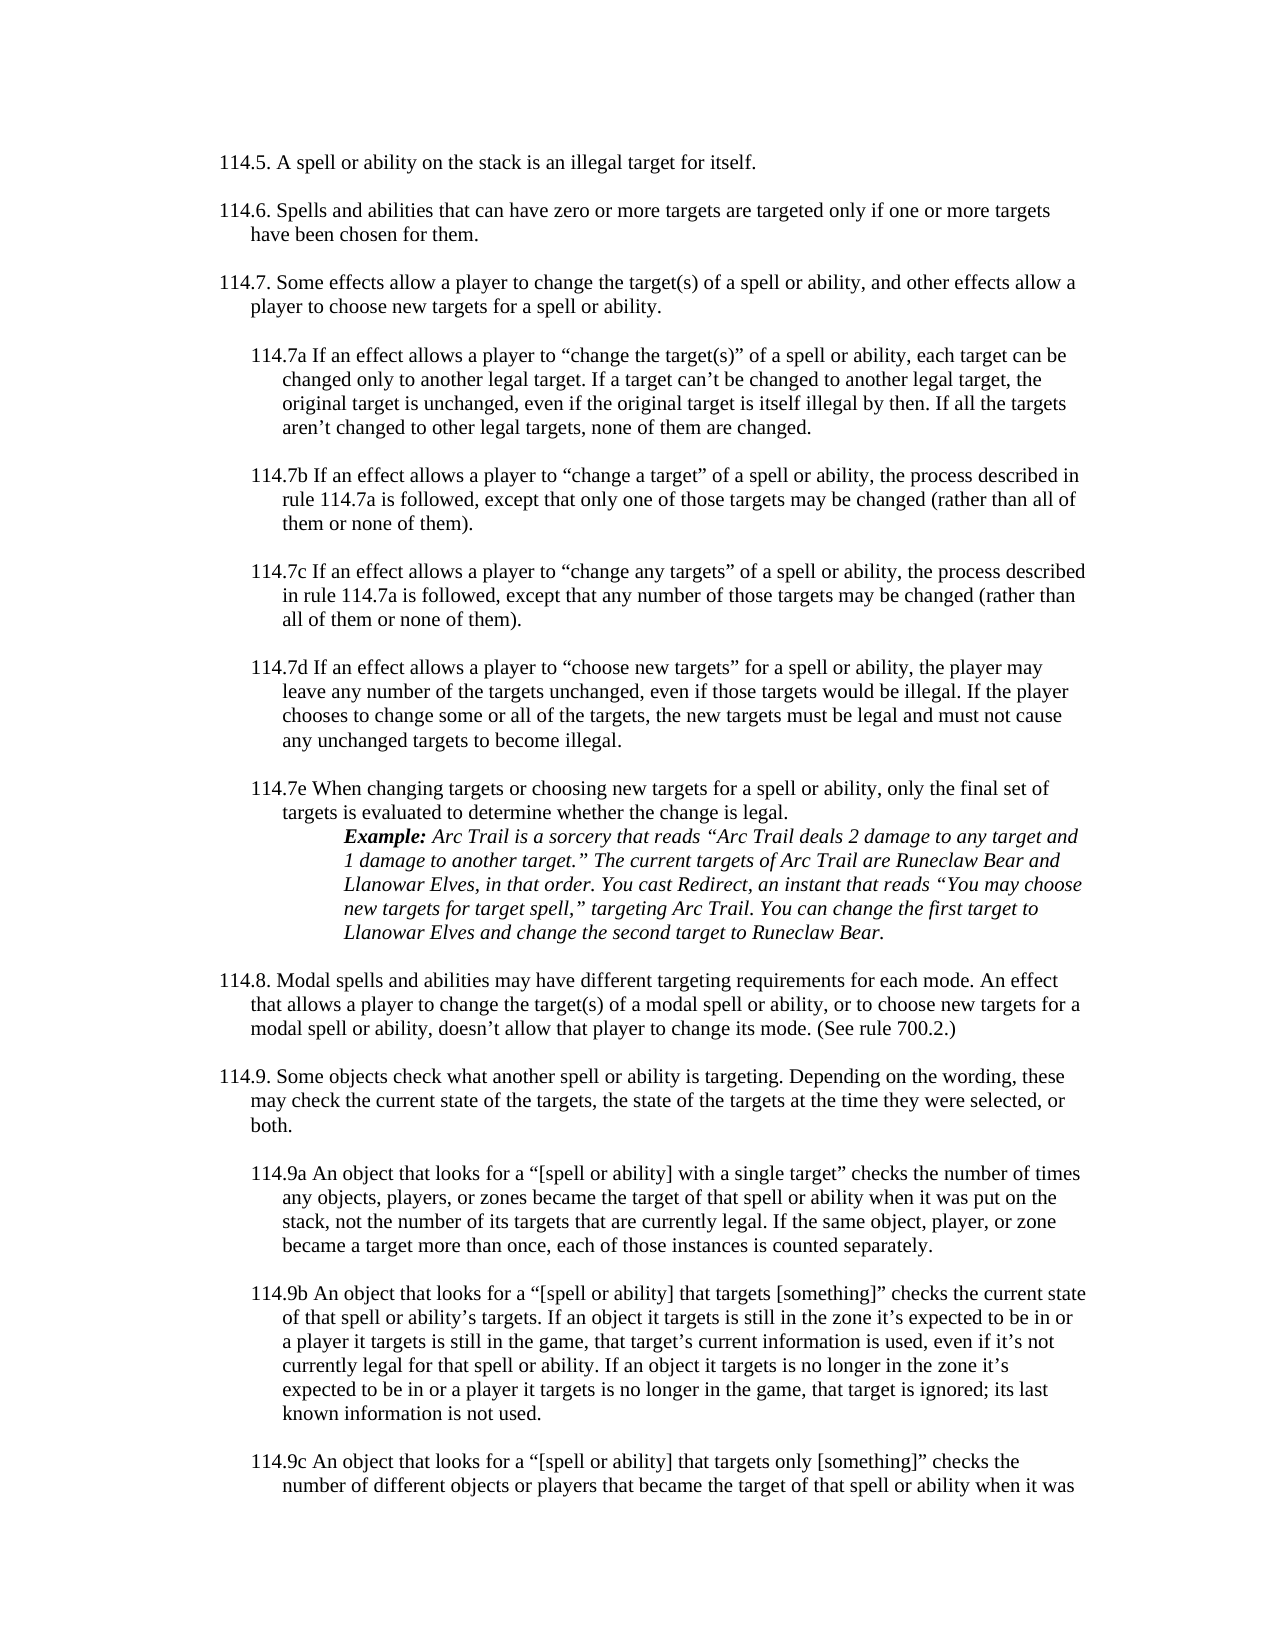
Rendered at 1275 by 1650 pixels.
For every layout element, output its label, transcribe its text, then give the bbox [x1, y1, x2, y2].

text 114.8. Modal spells and abilities may have different targeting requirements for each mode. An effect that allows a player to change the target(s) of a modal spell or ability, or to choose new targets for a modal spell or ability, doesn’t allow that player to change its mode. (See rule 700.2.) [219, 968, 1087, 1040]
text 114.9b An object that looks for a “[spell or ability] that targets [something]” checks the current state of that spell or ability’s targets. If an object it targets is still in the zone it’s expected to be in or a player it targets is still in the game, that target’s current information is used, even if it’s not currently legal for that spell or ability. If an object it targets is no longer in the zone it’s expected to be in or a player it targets is no longer in the game, that target is ignored; its last known information is not used. [251, 1281, 1087, 1425]
text 114.9. Some objects check what another spell or ability is targeting. Depending on the wording, these may check the current state of the targets, the state of the targets at the time they were selected, or both. [219, 1064, 1087, 1137]
text 114.9a An object that looks for a “[spell or ability] with a single target” checks the number of times any objects, players, or zones became the target of that spell or ability when it was put on the stack, not the number of its targets that are currently legal. If the same object, player, or zone became a target more than once, each of those instances is counted separately. [251, 1161, 1087, 1257]
text 114.7d If an effect allows a player to “choose new targets” for a spell or ability, the player may leave any number of the targets unchanged, even if those targets would be illegal. If the player chooses to change some or all of the targets, the new targets must be legal and must not cause any unchanged targets to become illegal. [251, 655, 1087, 752]
text Example: Arc Trail is a sorcery that reads “Arc Trail deals 2 damage to any target and 1 damage to another target.” The current targets of Arc Trail are Runeclaw Bear and Llanowar Elves, in that order. You cast Redirect, an instant that reads “You may choose new targets for target spell,” targeting Arc Trail. You can change the first target to Llanowar Elves and change the second target to Runeclaw Bear. [343, 824, 1087, 944]
text 114.7c If an effect allows a player to “change any targets” of a spell or ability, the process described in rule 114.7a is followed, except that any number of those targets may be changed (rather than all of them or none of them). [251, 559, 1087, 631]
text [251, 1449, 1087, 1497]
text 114.7b If an effect allows a player to “change a target” of a spell or ability, the process described in rule 114.7a is followed, except that only one of those targets may be changed (rather than all of them or none of them). [251, 463, 1087, 535]
text 114.7e When changing targets or choosing new targets for a spell or ability, only the final set of targets is evaluated to determine whether the change is legal. [251, 776, 1087, 824]
text 114.7a If an effect allows a player to “change the target(s)” of a spell or ability, each target can be changed only to another legal target. If a target can’t be changed to another legal target, the original target is unchanged, even if the original target is itself illegal by then. If all the targets aren’t changed to other legal targets, none of them are changed. [251, 342, 1087, 439]
text 114.6. Spells and abilities that can have zero or more targets are targeted only if one or more targets have been chosen for them. [219, 198, 1087, 246]
text 114.7. Some effects allow a player to change the target(s) of a spell or ability, and other effects allow a player to choose new targets for a spell or ability. [219, 270, 1087, 318]
text 114.5. A spell or ability on the stack is an illegal target for itself. [219, 150, 1087, 174]
